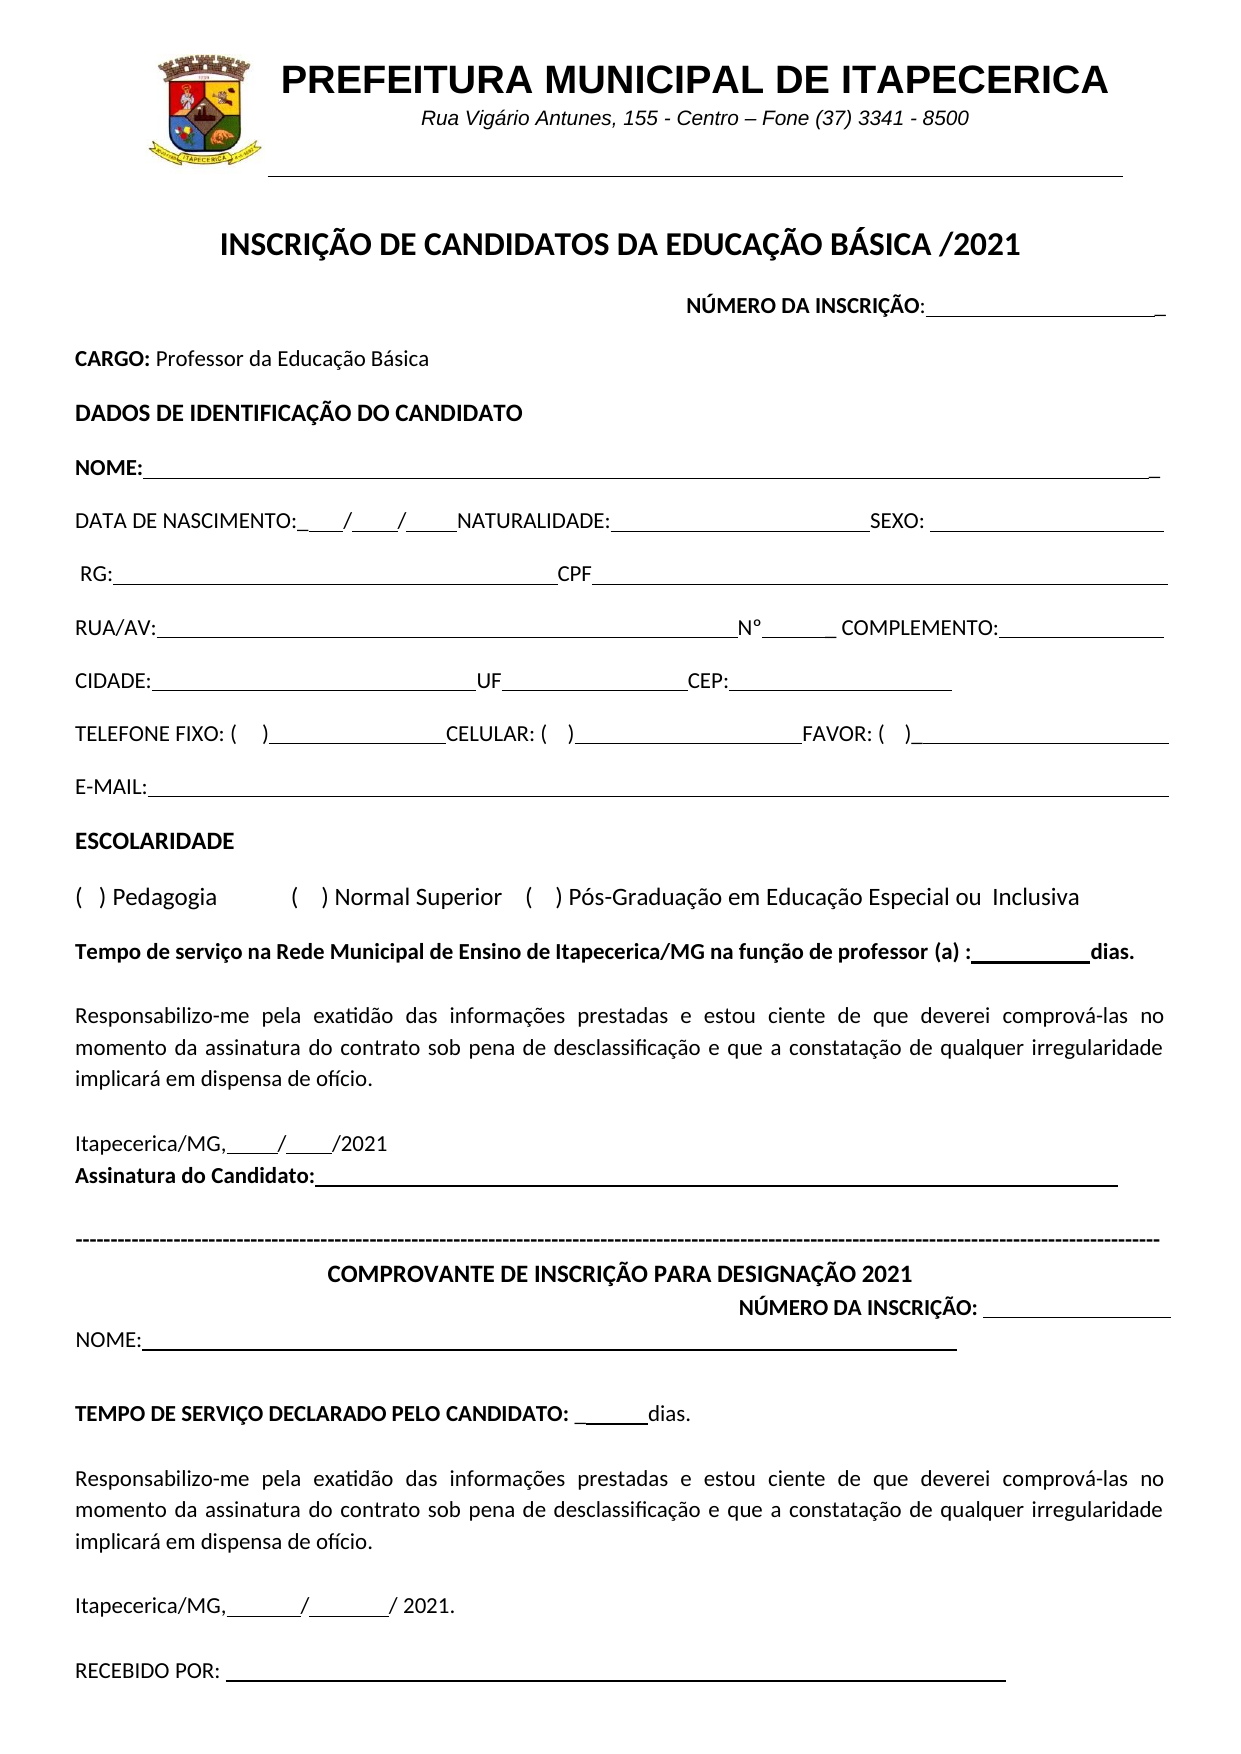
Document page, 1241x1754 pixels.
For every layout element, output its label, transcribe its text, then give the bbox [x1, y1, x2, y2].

subtitle Tempo de serviço na Rede Municipal de Ensino de Itapecerica/MG na função de professor (a) : dias. [75, 937, 1182, 965]
text NÚMERO DA INSCRIÇÃO: [727, 1293, 1182, 1321]
text Itapecerica/MG, / / 2021. [75, 1591, 1182, 1619]
text Itapecerica/MG, / /2021 [75, 1129, 1182, 1157]
subtitle DADOS DE IDENTIFICAÇÃO DO CANDIDATO [75, 397, 1182, 428]
subtitle ESCOLARIDADE [75, 825, 1182, 855]
text CIDADE: UF CEP: [75, 666, 1182, 694]
table_header PREFEITURA MUNICIPAL DE ITAPECERICA Rua Vigário Antunes, 155 - Centro – Fone (37) 3341 - 8500 [268, 54, 1123, 176]
text RECEBIDO POR: [75, 1656, 1182, 1684]
subtitle TEMPO DE SERVIÇO DECLARADO PELO CANDIDATO: _ dias. [75, 1399, 1182, 1427]
text RG: CPF [80, 559, 1182, 588]
text COMPROVANTE DE INSCRIÇÃO PARA DESIGNAÇÃO 2021 [64, 1258, 1176, 1288]
picture [145, 54, 265, 174]
subtitle Assinatura do Candidato: [75, 1161, 1182, 1189]
text ----------------------------------------------------------------------------------------------------------------------------------------------------------- [64, 1226, 1173, 1254]
text ( ) Pedagogia ( ) Normal Superior ( ) Pós-Graduação em Educação Especial ou Inclusiva [75, 881, 1182, 911]
title INSCRIÇÃO DE CANDIDATOS DA EDUCAÇÃO BÁSICA /2021 [64, 223, 1176, 264]
text Responsabilizo-me pela exatidão das informações prestadas e estou ciente de que deverei comprová-las no momento da assinatura do contrato sob pena de desclassificação e que a constatação de qualquer irregularidade implicará em dispensa de ofício. [75, 1001, 1166, 1093]
text RUA/AV: Nº _ COMPLEMENTO: [75, 613, 1182, 641]
text DATA DE NASCIMENTO:_ / / NATURALIDADE: SEXO: [75, 507, 1182, 534]
subtitle NOME: _ [75, 453, 1182, 482]
table_header [125, 54, 268, 176]
text E-MAIL: [75, 772, 1182, 800]
text NOME: [64, 1325, 967, 1353]
text CARGO: Professor da Educação Básica [75, 344, 1182, 372]
text TELEFONE FIXO: ( ) CELULAR: ( ) FAVOR: ( )_ [75, 719, 1182, 747]
subtitle NÚMERO DA INSCRIÇÃO: _ [686, 291, 1182, 319]
text Responsabilizo-me pela exatidão das informações prestadas e estou ciente de que deverei comprová-las no momento da assinatura do contrato sob pena de desclassificação e que a constatação de qualquer irregularidade implicará em dispensa de ofício. [75, 1464, 1166, 1555]
